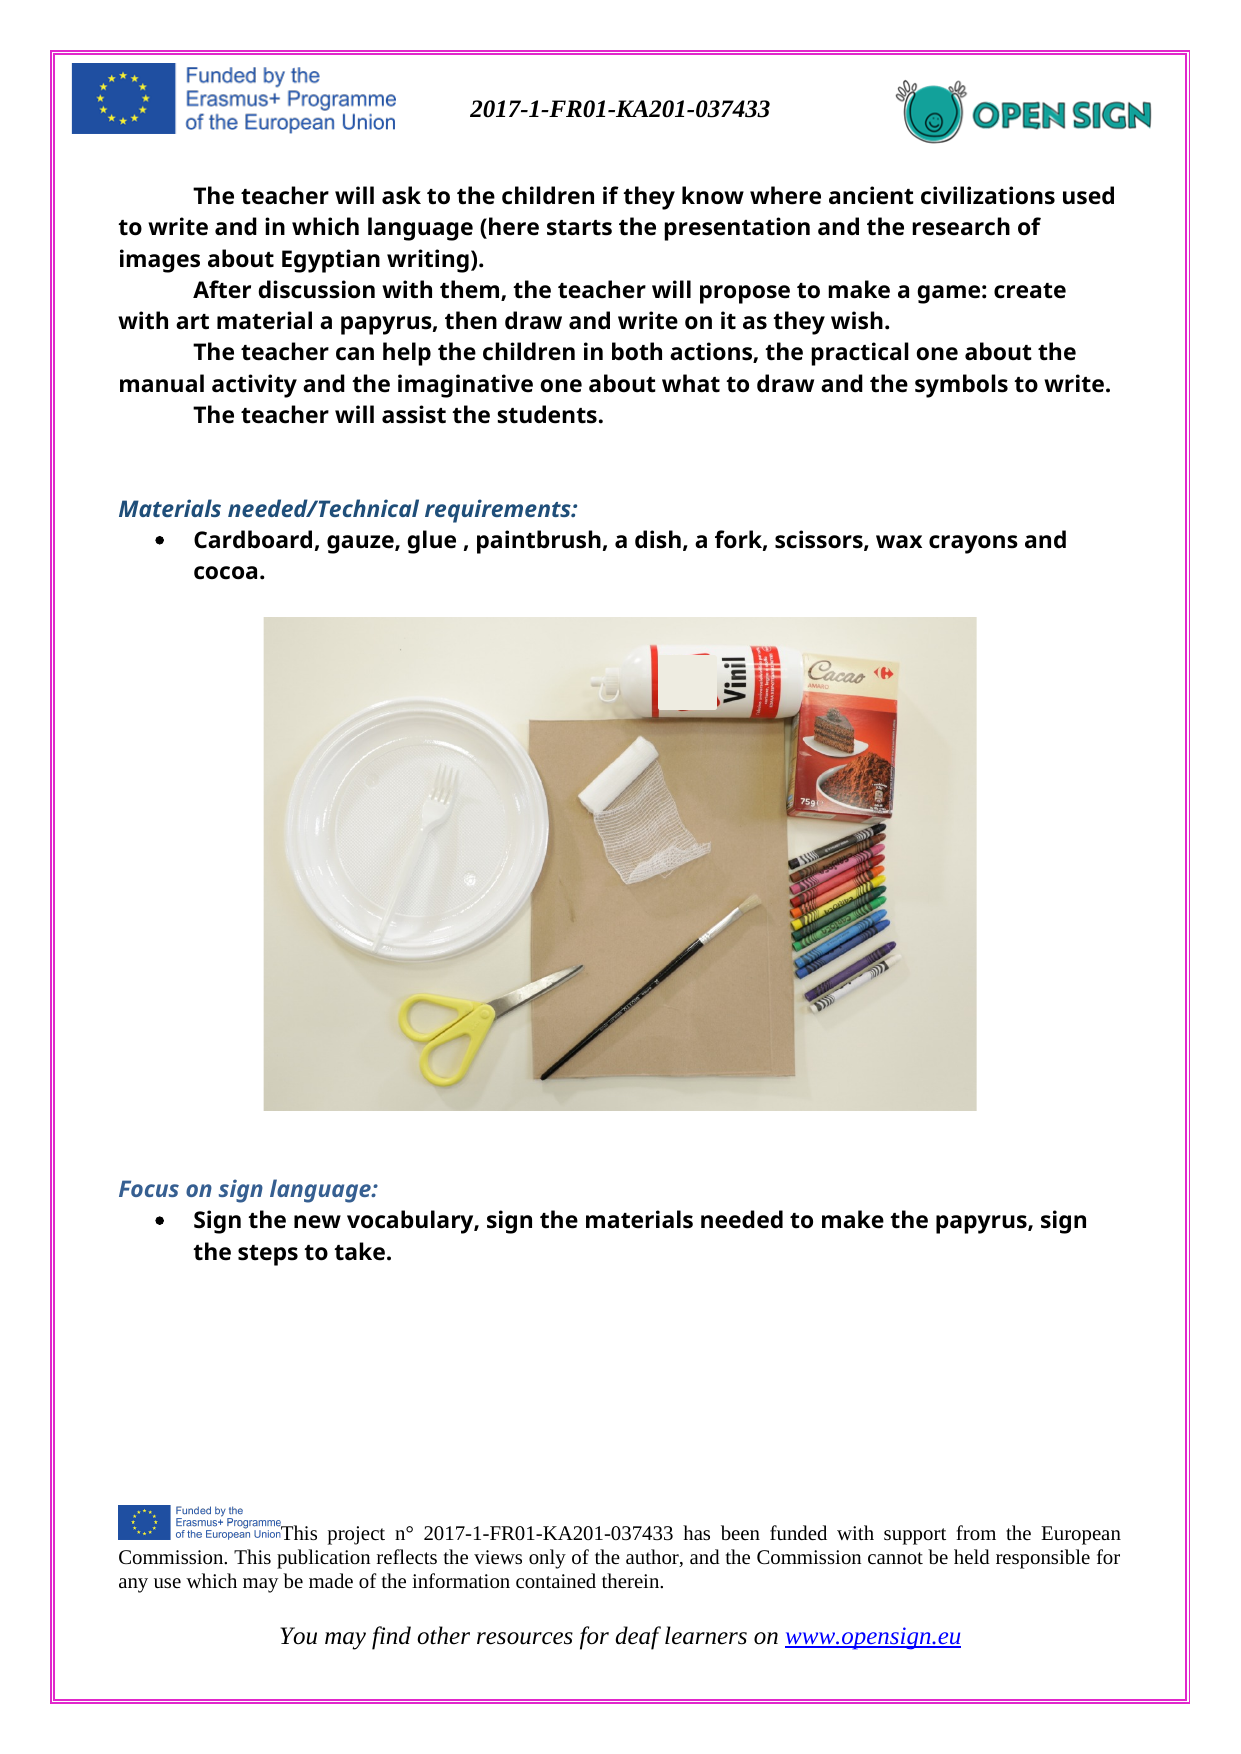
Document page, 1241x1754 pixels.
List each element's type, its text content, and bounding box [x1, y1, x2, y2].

text The teacher will ask to the children if they know where ancient civilizations used to write and in which language (here starts the presentation and the research of images about Egyptian writing). [118, 180, 1122, 274]
text The teacher can help the children in both actions, the practical one about the manual activity and the imaginative one about what to draw and the symbols to write. [118, 336, 1122, 399]
list Sign the new vocabulary, sign the materials needed to make the papyrus, sign the steps to take. [156, 1204, 1122, 1267]
text The teacher will assist the students. [118, 399, 1122, 430]
picture [263, 617, 977, 1111]
text After discussion with them, the teacher will propose to make a game: create with art material a papyrus, then draw and write on it as they wish. [118, 274, 1122, 336]
text Materials needed/Technical requirements: [118, 492, 1122, 524]
picture [71, 63, 396, 134]
picture [118, 1505, 281, 1540]
list Cardboard, gauze, glue , paintbrush, a dish, a fork, scissors, wax crayons and cocoa. [156, 524, 1122, 586]
text Focus on sign language: [118, 1173, 1122, 1204]
picture [882, 70, 1180, 158]
